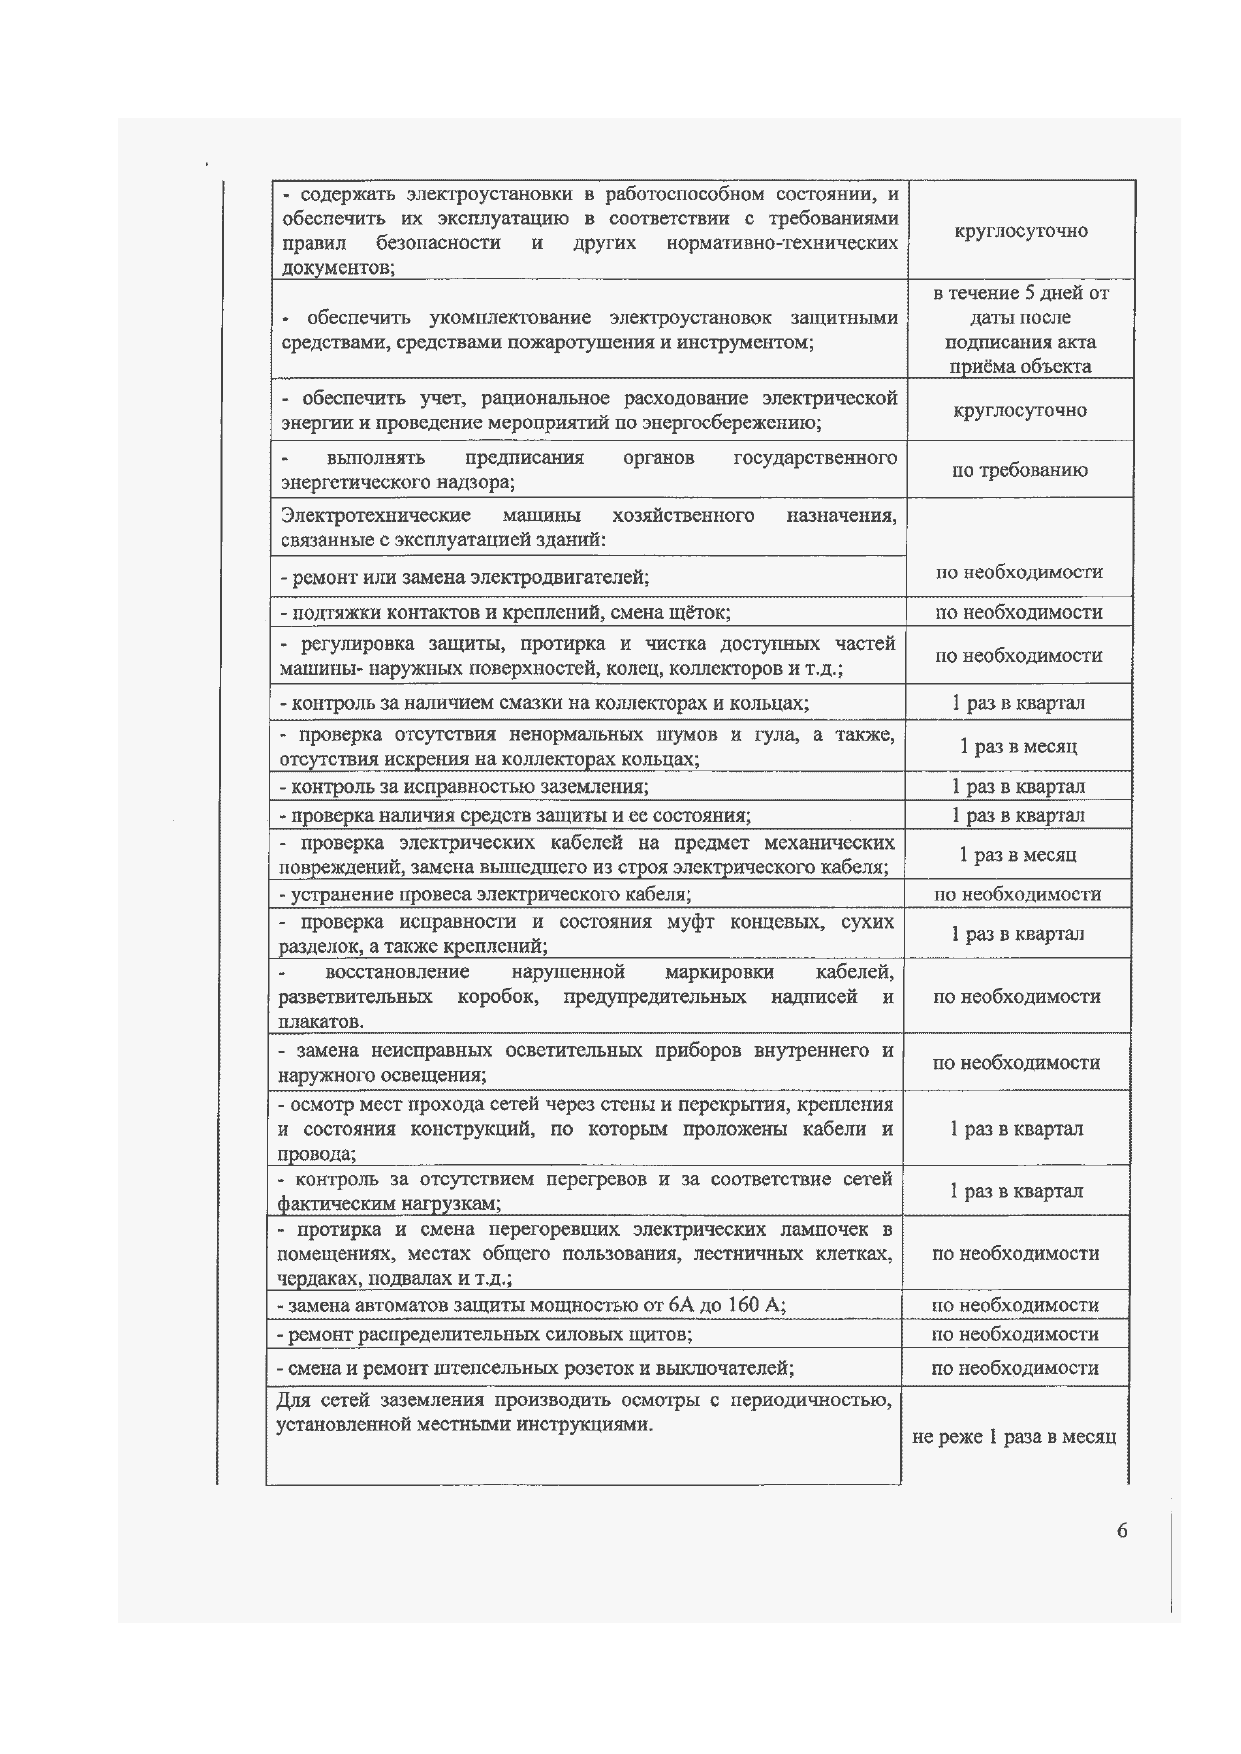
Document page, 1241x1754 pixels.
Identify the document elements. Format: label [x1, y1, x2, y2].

picture [118, 118, 1182, 1623]
